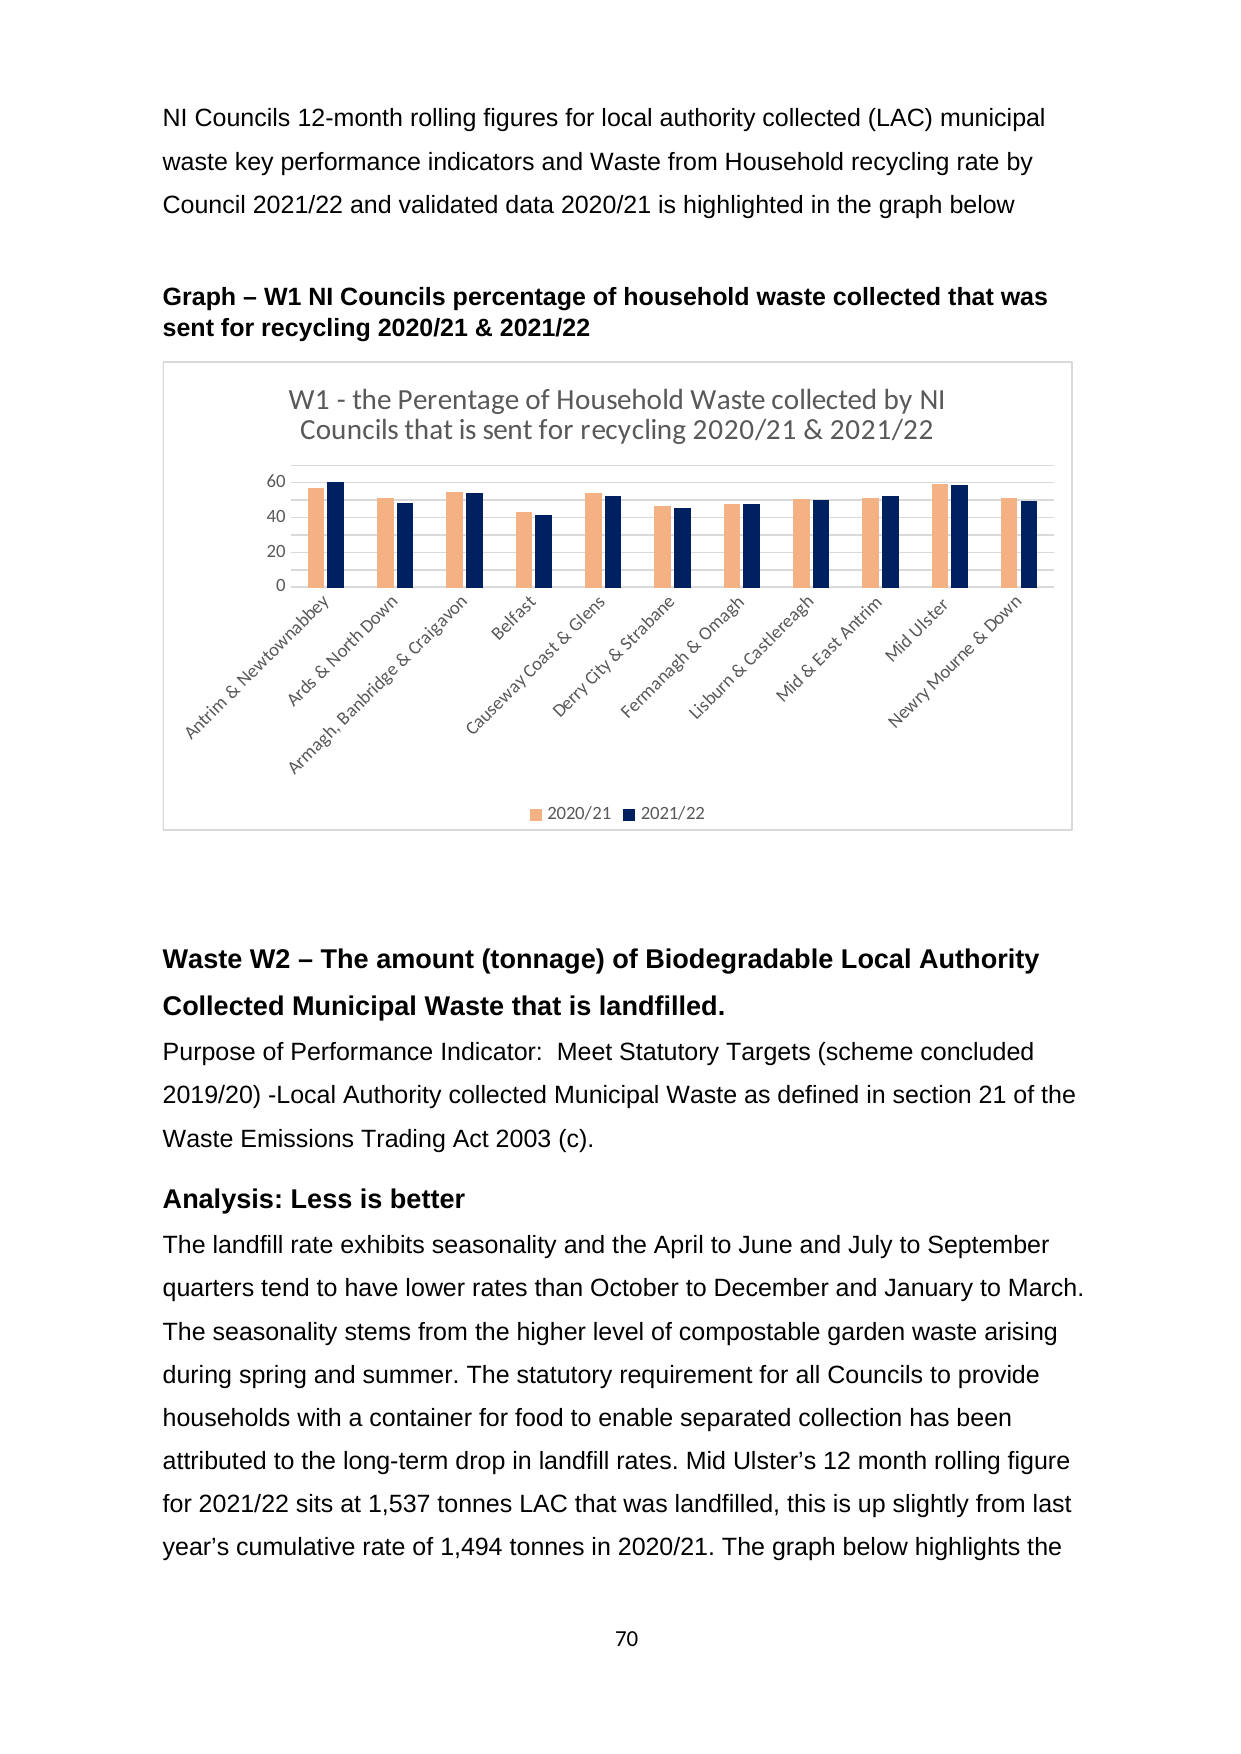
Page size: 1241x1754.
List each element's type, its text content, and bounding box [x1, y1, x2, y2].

text Purpose of Performance Indicator: Meet Statutory Targets (scheme concluded 2019/20) -Local Authority collected Municipal Waste as defined in section 21 of the Waste Emissions Trading Act 2003 (c). [162, 1037, 1090, 1152]
subtitle NI Councils 12-month rolling figures for local authority collected (LAC) municipal waste key performance indicators and Waste from Household recycling rate by Council 2021/22 and validated data 2020/21 is highlighted in the graph below [162, 103, 1090, 218]
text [162, 1230, 1090, 1561]
subtitle Waste W2 – The amount (tonnage) of Biodegradable Local Authority Collected Municipal Waste that is landfilled. [162, 943, 1090, 1022]
text Graph – W1 NI Councils percentage of household waste collected that was sent for recycling 2020/21 & 2021/22 [162, 282, 1090, 342]
subtitle Analysis: Less is better [162, 1183, 1090, 1214]
